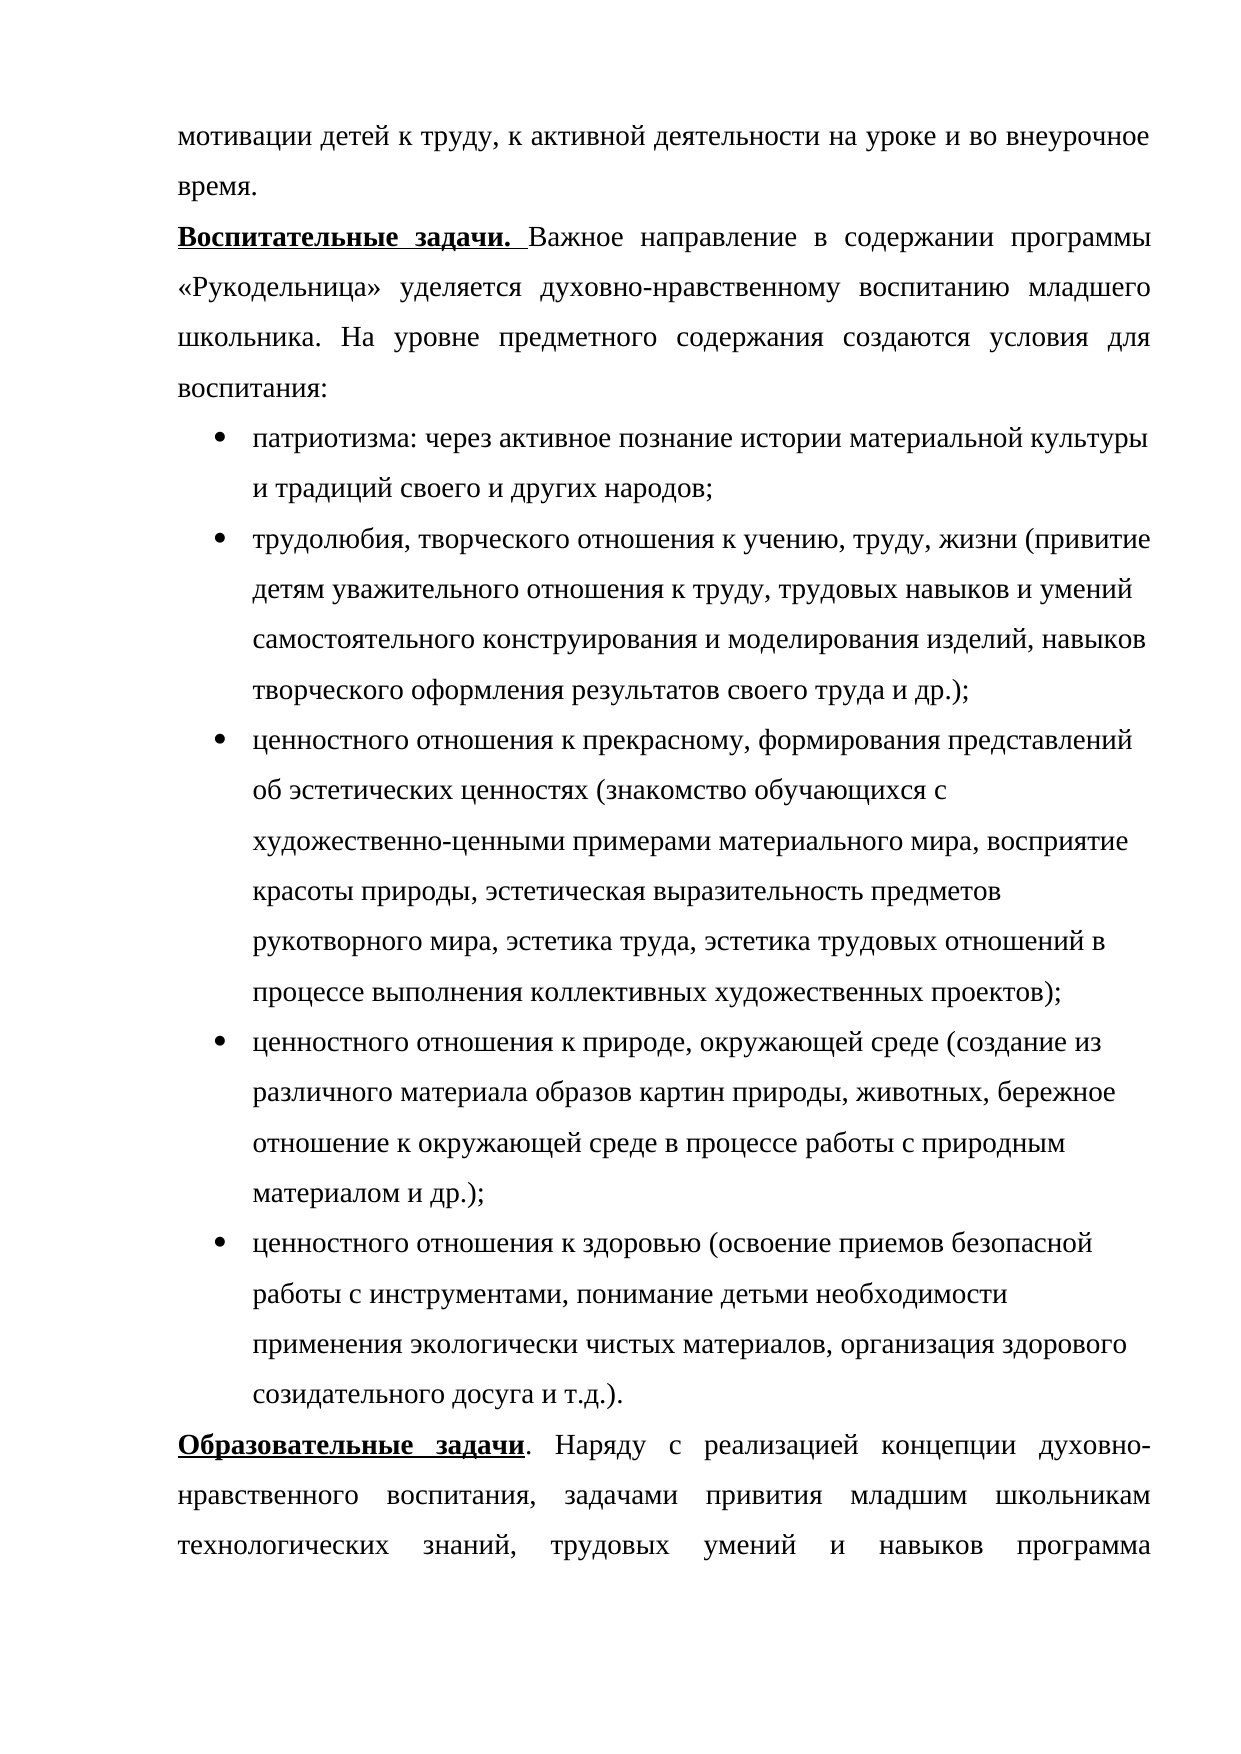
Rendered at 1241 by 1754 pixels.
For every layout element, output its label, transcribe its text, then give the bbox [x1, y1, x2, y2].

text Воспитательные задачи. Важное направление в содержании программы «Рукодельница» уделяется духовно-нравственному воспитанию младшего школьника. На уровне предметного содержания создаются условия для воспитания: [177, 219, 1152, 403]
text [177, 1427, 1152, 1561]
list трудолюбия, творческого отношения к учению, труду, жизни (привитие детям уважительного отношения к труду, трудовых навыков и умений самостоятельного конструирования и моделирования изделий, навыков творческого оформления результатов своего труда и др.); [215, 521, 1152, 705]
list патриотизма: через активное познание истории материальной культуры и традиций своего и других народов; [215, 420, 1152, 504]
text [177, 118, 1152, 202]
list ценностного отношения к здоровью (освоение приемов безопасной работы с инструментами, понимание детьми необходимости применения экологически чистых материалов, организация здорового созидательного досуга и т.д.). [215, 1225, 1152, 1410]
list ценностного отношения к прекрасному, формирования представлений об эстетических ценностях (знакомство обучающихся с художественно-ценными примерами материального мира, восприятие красоты природы, эстетическая выразительность предметов рукотворного мира, эстетика труда, эстетика трудовых отношений в процессе выполнения коллективных художественных проектов); [215, 722, 1152, 1007]
list ценностного отношения к природе, окружающей среде (создание из различного материала образов картин природы, животных, бережное отношение к окружающей среде в процессе работы с природным материалом и др.); [215, 1024, 1152, 1209]
